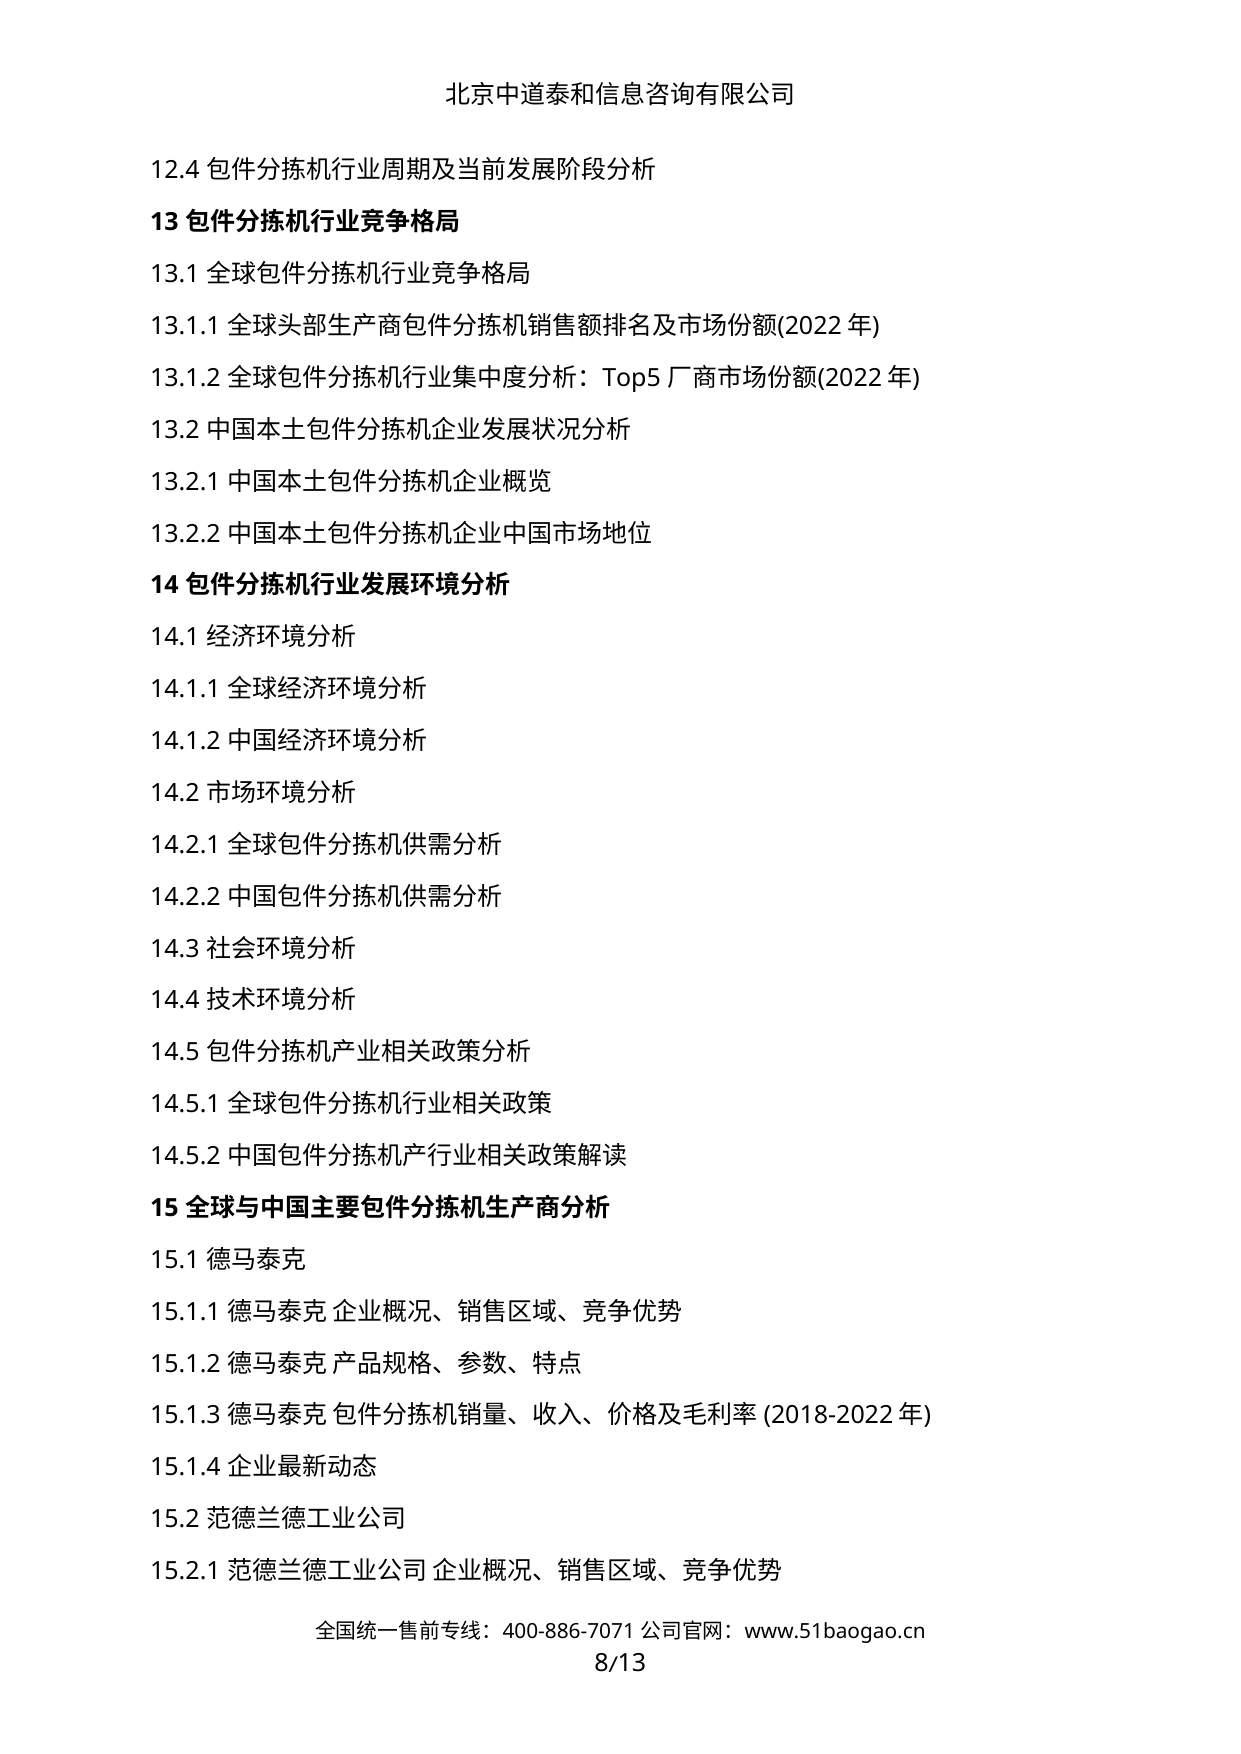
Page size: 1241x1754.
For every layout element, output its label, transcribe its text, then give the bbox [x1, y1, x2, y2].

text 13.2.1 中国本土包件分拣机企业概览 [150, 461, 1090, 497]
text 15.1.3 德马泰克 包件分拣机销量、收入、价格及毛利率 (2018-2022年) [150, 1395, 1090, 1431]
text 14 包件分拣机行业发展环境分析 [150, 565, 1090, 601]
text 15.1.4 企业最新动态 [150, 1447, 1090, 1483]
text 13.2 中国本土包件分拣机企业发展状况分析 [150, 409, 1090, 446]
text 14.1.1 全球经济环境分析 [150, 669, 1090, 705]
text 14.1 经济环境分析 [150, 617, 1090, 653]
text 13 包件分拣机行业竞争格局 [150, 202, 1090, 238]
text 13.1.1 全球头部生产商包件分拣机销售额排名及市场份额(2022年) [150, 306, 1090, 342]
text 15 全球与中国主要包件分拣机生产商分析 [150, 1187, 1090, 1224]
text 15.2.1 范德兰德工业公司 企业概况、销售区域、竞争优势 [150, 1551, 1090, 1587]
text 14.2 市场环境分析 [150, 772, 1090, 809]
text 13.2.2 中国本土包件分拣机企业中国市场地位 [150, 513, 1090, 549]
text 14.5 包件分拣机产业相关政策分析 [150, 1032, 1090, 1068]
text 12.4 包件分拣机行业周期及当前发展阶段分析 [150, 150, 1090, 186]
text 14.1.2 中国经济环境分析 [150, 721, 1090, 757]
text 14.2.2 中国包件分拣机供需分析 [150, 876, 1090, 912]
text 14.5.1 全球包件分拣机行业相关政策 [150, 1084, 1090, 1120]
text 15.1.2 德马泰克 产品规格、参数、特点 [150, 1343, 1090, 1379]
text 14.2.1 全球包件分拣机供需分析 [150, 824, 1090, 861]
text 15.1.1 德马泰克 企业概况、销售区域、竞争优势 [150, 1291, 1090, 1327]
text 15.2 范德兰德工业公司 [150, 1499, 1090, 1535]
text 14.4 技术环境分析 [150, 980, 1090, 1016]
text 15.1 德马泰克 [150, 1239, 1090, 1276]
text 13.1 全球包件分拣机行业竞争格局 [150, 254, 1090, 290]
text 14.3 社会环境分析 [150, 928, 1090, 964]
text 14.5.2 中国包件分拣机产行业相关政策解读 [150, 1136, 1090, 1172]
text 13.1.2 全球包件分拣机行业集中度分析：Top5 厂商市场份额(2022年) [150, 357, 1090, 394]
